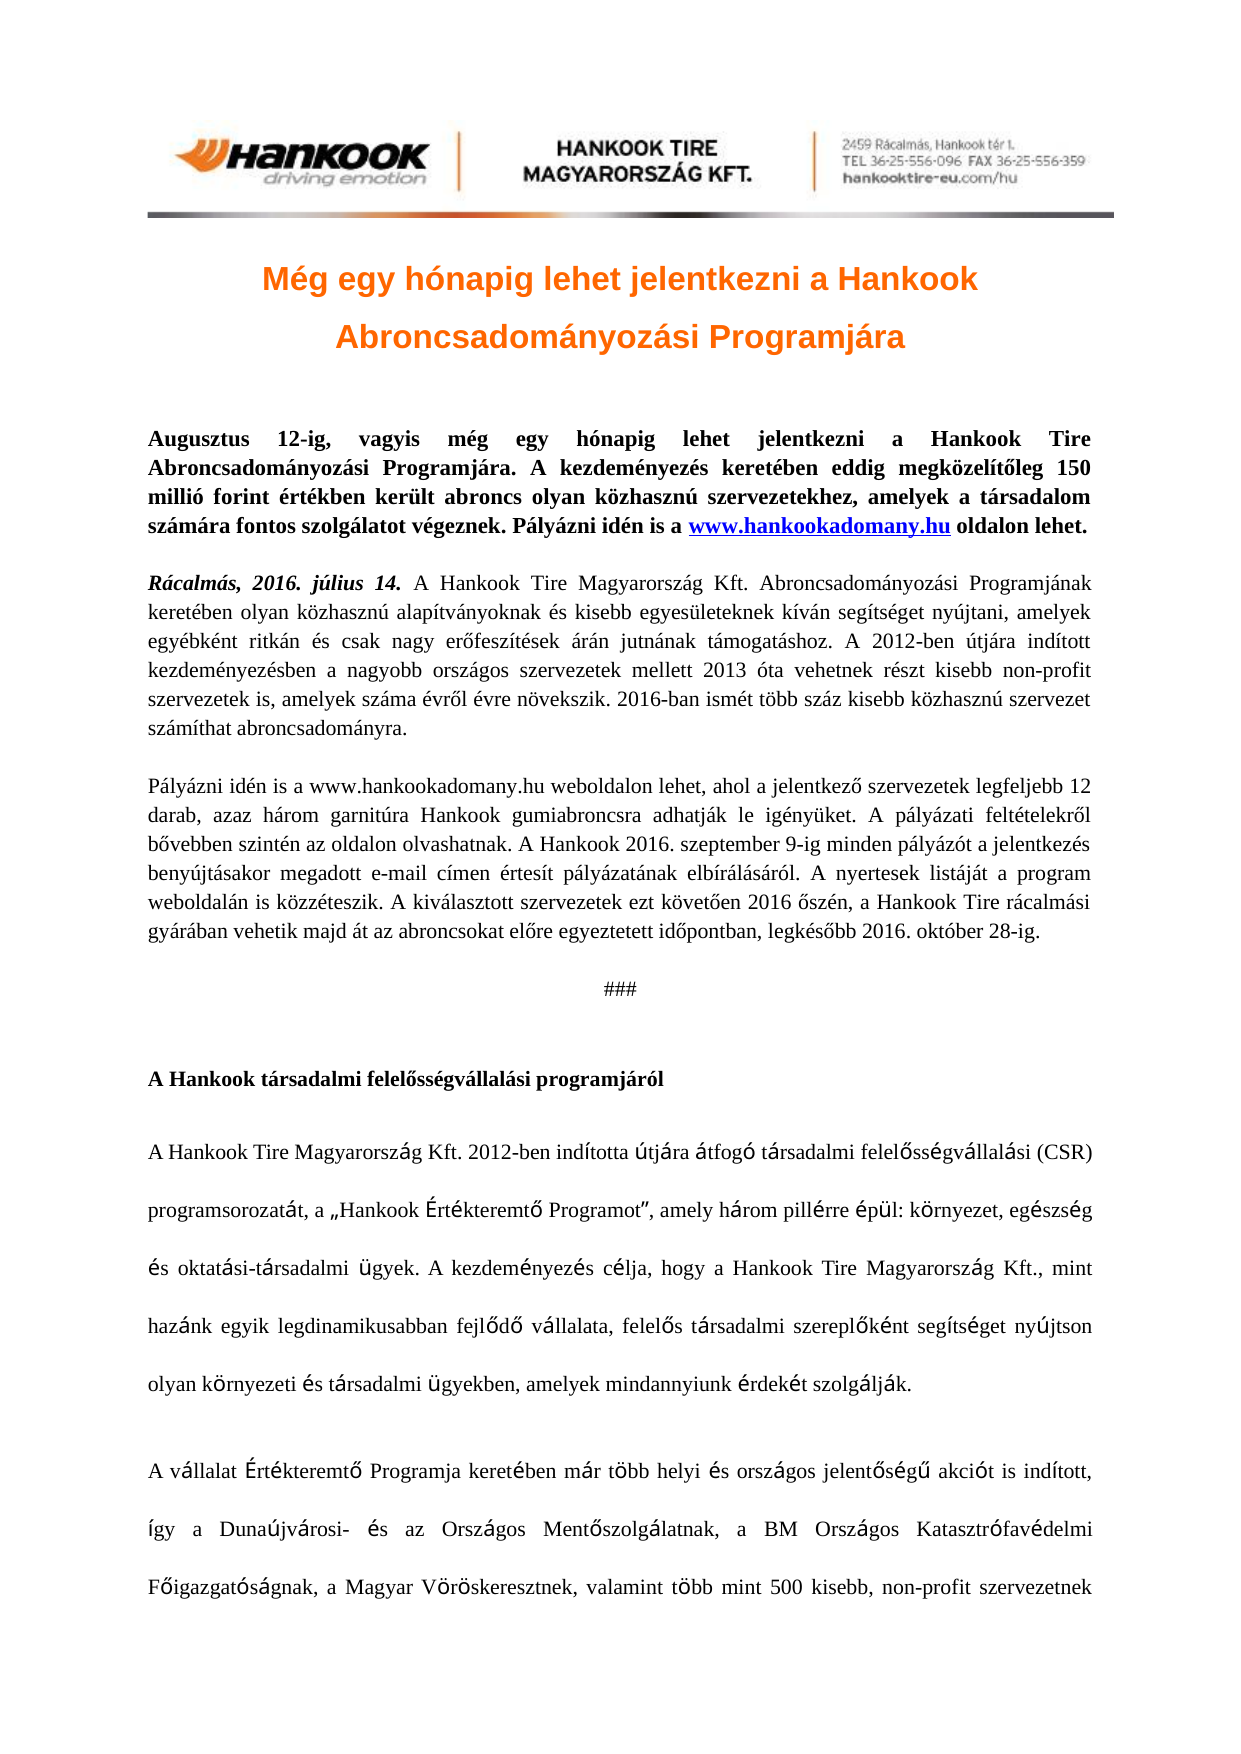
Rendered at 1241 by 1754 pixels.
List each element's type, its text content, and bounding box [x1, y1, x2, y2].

picture [147, 120, 1114, 218]
text Még egy hónapig lehet jelentkezni a Hankook Abroncsadományozási Programjára [148, 250, 1092, 366]
text Augusztus 12-ig, vagyis még egy hónapig lehet jelentkezni a Hankook Tire Abroncsadományozási Programjára. A kezdeményezés keretében eddig megközelítőleg 150 millió forint értékben került abroncs olyan közhasznú szervezetekhez, amelyek a társadalom számára fontos szolgálatot végeznek. Pályázni idén is a www.hankookadomany.hu oldalon lehet. [148, 423, 1092, 539]
text A Hankook Tire Magyarország Kft. 2012-ben indította útjára átfogó társadalmi felelősségvállalási (CSR) programsorozatát, a „Hankook Értékteremtő Programot”, amely három pillérre épül: környezet, egészség és oktatási-társadalmi ügyek. A kezdeményezés célja, hogy a Hankook Tire Magyarország Kft., mint hazánk egyik legdinamikusabban fejlődő vállalata, felelős társadalmi szereplőként segítséget nyújtson olyan környezeti és társadalmi ügyekben, amelyek mindannyiunk érdekét szolgálják. [148, 1122, 1092, 1412]
text A Hankook társadalmi felelősségvállalási programjáról [148, 1064, 1092, 1093]
text Pályázni idén is a www.hankookadomany.hu weboldalon lehet, ahol a jelentkező szervezetek legfeljebb 12 darab, azaz három garnitúra Hankook gumiabroncsra adhatják le igényüket. A pályázati feltételekről bővebben szintén az oldalon olvashatnak. A Hankook 2016. szeptember 9-ig minden pályázót a jelentkezés benyújtásakor megadott e-mail címen értesít pályázatának elbírálásáról. A nyertesek listáját a program weboldalán is közzéteszik. A kiválasztott szervezetek ezt követően 2016 őszén, a Hankook Tire rácalmási gyárában vehetik majd át az abroncsokat előre egyeztetett időpontban, legkésőbb 2016. október 28-ig. [148, 771, 1092, 945]
text ### [148, 974, 1092, 1003]
text Rácalmás, 2016. július 14. A Hankook Tire Magyarország Kft. Abroncsadományozási Programjának keretében olyan közhasznú alapítványoknak és kisebb egyesületeknek kíván segítséget nyújtani, amelyek egyébként ritkán és csak nagy erőfeszítések árán jutnának támogatáshoz. A 2012-ben útjára indított kezdeményezésben a nagyobb országos szervezetek mellett 2013 óta vehetnek részt kisebb non-profit szervezetek is, amelyek száma évről évre növekszik. 2016-ban ismét több száz kisebb közhasznú szervezet számíthat abroncsadományra. [148, 568, 1092, 742]
